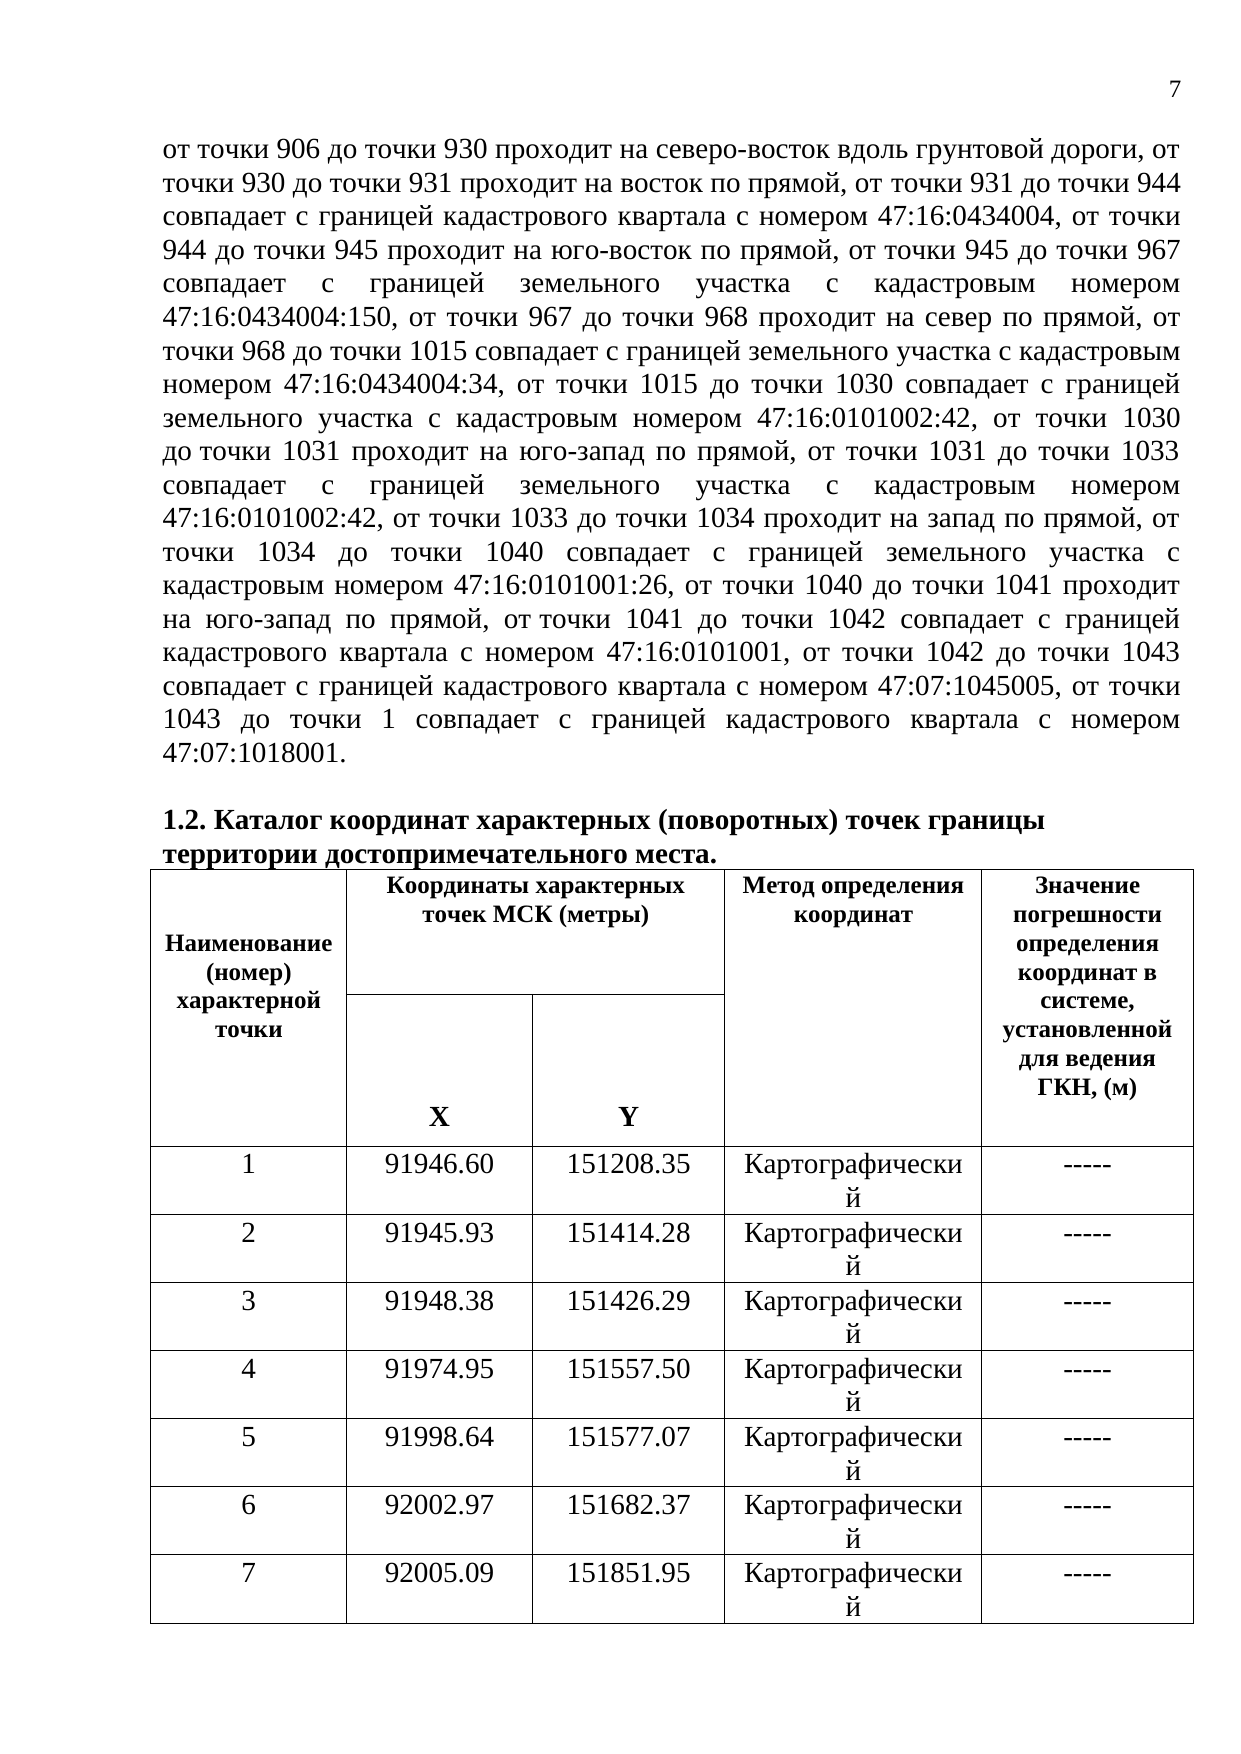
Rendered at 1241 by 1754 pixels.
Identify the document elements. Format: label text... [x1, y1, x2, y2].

table_header Координаты характерных точек МСК (метры) [347, 870, 724, 994]
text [162, 131, 1181, 769]
table_cell ----- [982, 1555, 1193, 1622]
table_cell 3 [151, 1283, 346, 1350]
table_cell ----- [982, 1147, 1193, 1214]
table_cell 4 [151, 1351, 346, 1418]
table_cell ----- [982, 1487, 1193, 1554]
table_cell 151208.35 [533, 1147, 724, 1214]
table_cell 91974.95 [347, 1351, 532, 1418]
table_cell Картографический [725, 1147, 981, 1214]
table_cell Картографический [725, 1555, 981, 1622]
table_cell 151851.95 [533, 1555, 724, 1622]
table_cell Х [347, 995, 532, 1146]
table_cell ----- [982, 1419, 1193, 1486]
table_cell 151682.37 [533, 1487, 724, 1554]
table_cell ----- [982, 1283, 1193, 1350]
table_cell 91998.64 [347, 1419, 532, 1486]
table_cell Картографический [725, 1419, 981, 1486]
table_header Наименование (номер) характерной точки [151, 870, 346, 1146]
table_cell Картографический [725, 1487, 981, 1554]
table_header Значение погрешности определения координат в системе, установленной для ведения ГКН, (м) [982, 870, 1193, 1146]
table_cell 5 [151, 1419, 346, 1486]
table_cell 7 [151, 1555, 346, 1622]
table_cell 151414.28 [533, 1215, 724, 1282]
table_cell Картографический [725, 1215, 981, 1282]
table_cell Картографический [725, 1351, 981, 1418]
table_header Метод определения координат [725, 870, 981, 1146]
table_cell ----- [982, 1351, 1193, 1418]
table_cell Картографический [725, 1283, 981, 1350]
table_cell 151577.07 [533, 1419, 724, 1486]
table_cell 92005.09 [347, 1555, 532, 1622]
table_cell 91945.93 [347, 1215, 532, 1282]
table_cell 2 [151, 1215, 346, 1282]
text 1.2. Каталог координат характерных (поворотных) точек границы территории достопримечательного места. [162, 802, 1181, 869]
table_cell 151557.50 [533, 1351, 724, 1418]
table_cell 1 [151, 1147, 346, 1214]
table_cell 151426.29 [533, 1283, 724, 1350]
table_cell 91946.60 [347, 1147, 532, 1214]
table_cell 92002.97 [347, 1487, 532, 1554]
table_cell ----- [982, 1215, 1193, 1282]
table_cell 91948.38 [347, 1283, 532, 1350]
table_cell 6 [151, 1487, 346, 1554]
table_cell Y [533, 995, 724, 1146]
